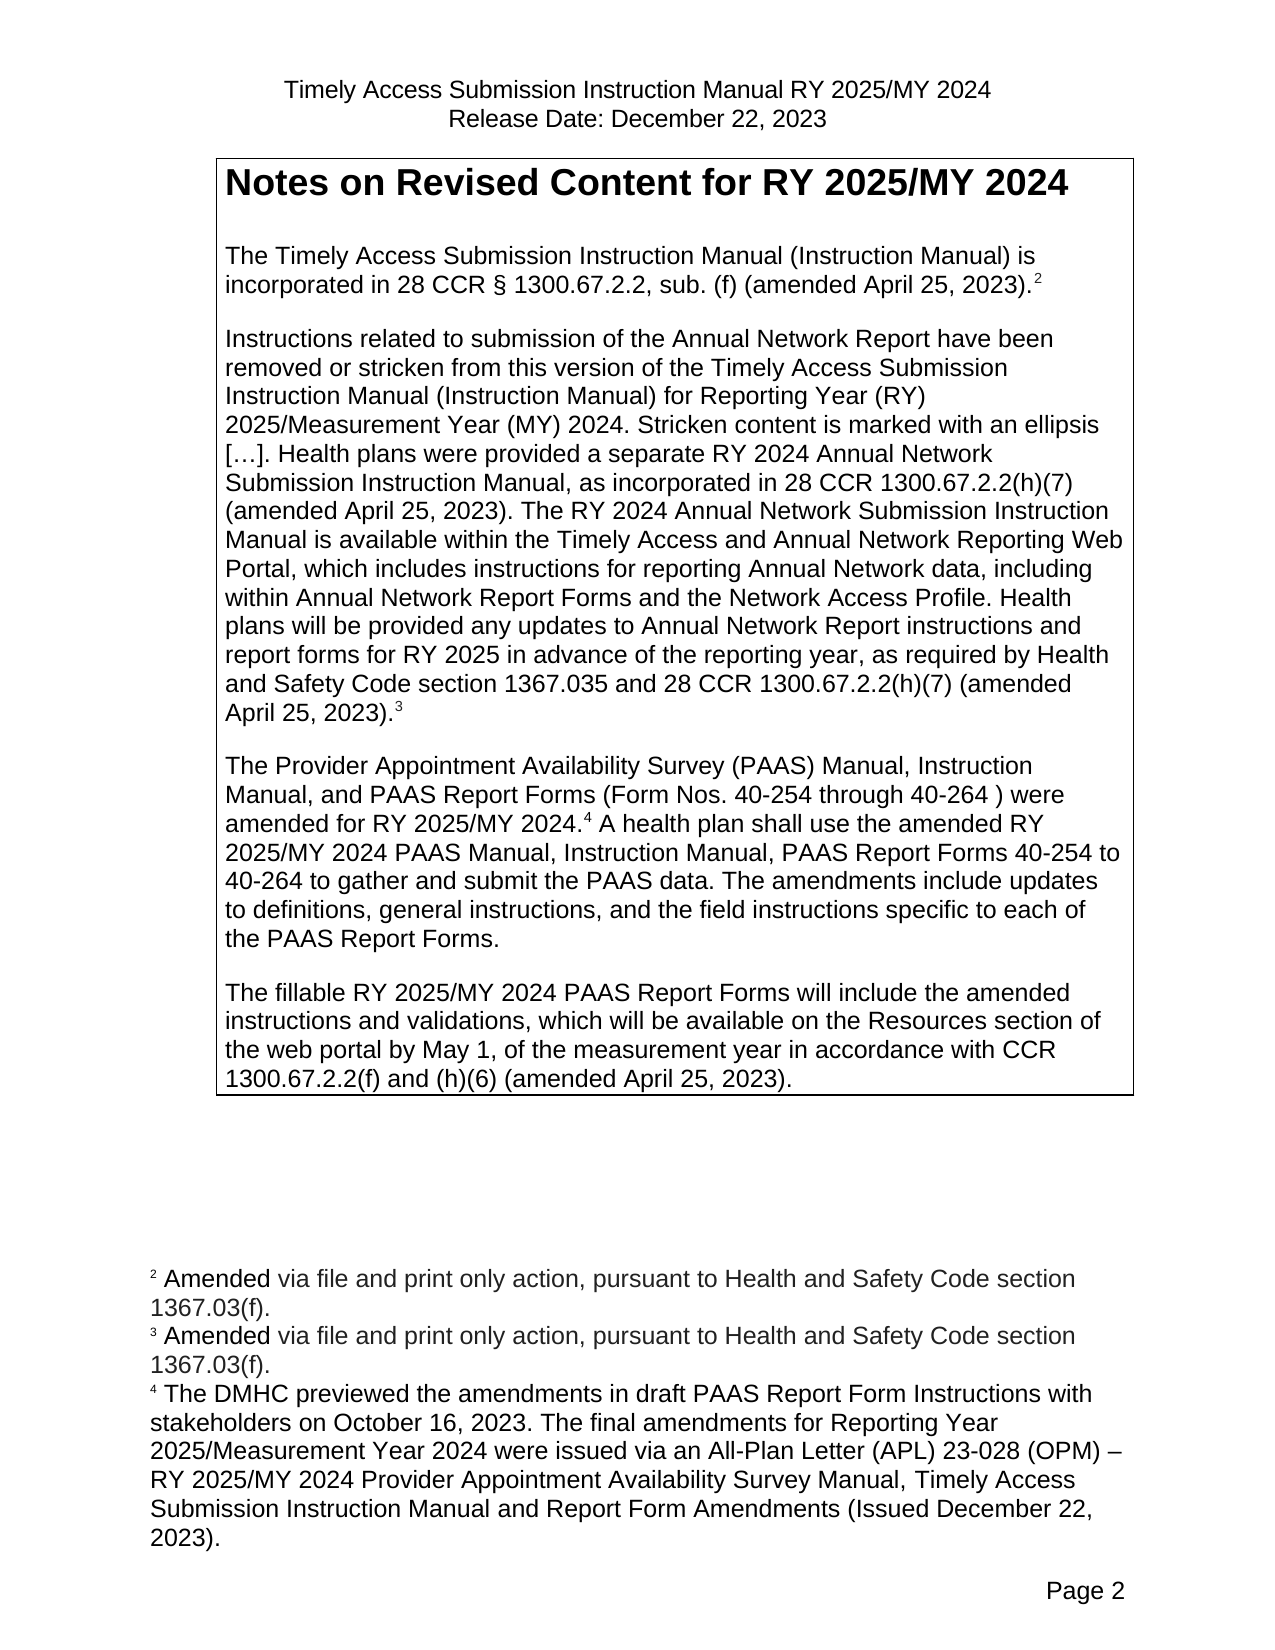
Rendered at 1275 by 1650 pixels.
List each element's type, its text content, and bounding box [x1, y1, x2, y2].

text The Provider Appointment Availability Survey (PAAS) Manual, Instruction Manual, and PAAS Report Forms (Form Nos. 40-254 through 40-264 ) were amended for RY 2025/MY 2024. A health plan shall use the amended RY 2025/MY 2024 PAAS Manual, Instruction Manual, PAAS Report Forms 40-254 to 40-264 to gather and submit the PAAS data. The amendments include updates to definitions, general instructions, and the field instructions specific to each of the PAAS Report Forms. [217, 748, 1133, 952]
text The Timely Access Submission Instruction Manual (Instruction Manual) is incorporated in 28 CCR § 1300.67.2.2, sub. (f) (amended April 25, 2023). [217, 238, 1133, 299]
text Notes on Revised Content for RY 2025/MY 2024 [217, 159, 1133, 204]
text Instructions related to submission of the Annual Network Report have been removed or stricken from this version of the Timely Access Submission Instruction Manual (Instruction Manual) for Reporting Year (RY) 2025/Measurement Year (MY) 2024. Stricken content is marked with an ellipsis […]. Health plans were provided a separate RY 2024 Annual Network Submission Instruction Manual, as incorporated in 28 CCR 1300.67.2.2(h)(7) (amended April 25, 2023). The RY 2024 Annual Network Submission Instruction Manual is available within the Timely Access and Annual Network Reporting Web Portal, which includes instructions for reporting Annual Network data, including within Annual Network Report Forms and the Network Access Profile. Health plans will be provided any updates to Annual Network Report instructions and report forms for RY 2025 in advance of the reporting year, as required by Health and Safety Code section 1367.035 and 28 CCR 1300.67.2.2(h)(7) (amended April 25, 2023). [217, 321, 1133, 726]
text The fillable RY 2025/MY 2024 PAAS Report Forms will include the amended instructions and validations, which will be available on the Resources section of the web portal by May 1, of the measurement year in accordance with CCR 1300.67.2.2(f) and (h)(6) (amended April 25, 2023). [217, 974, 1133, 1094]
